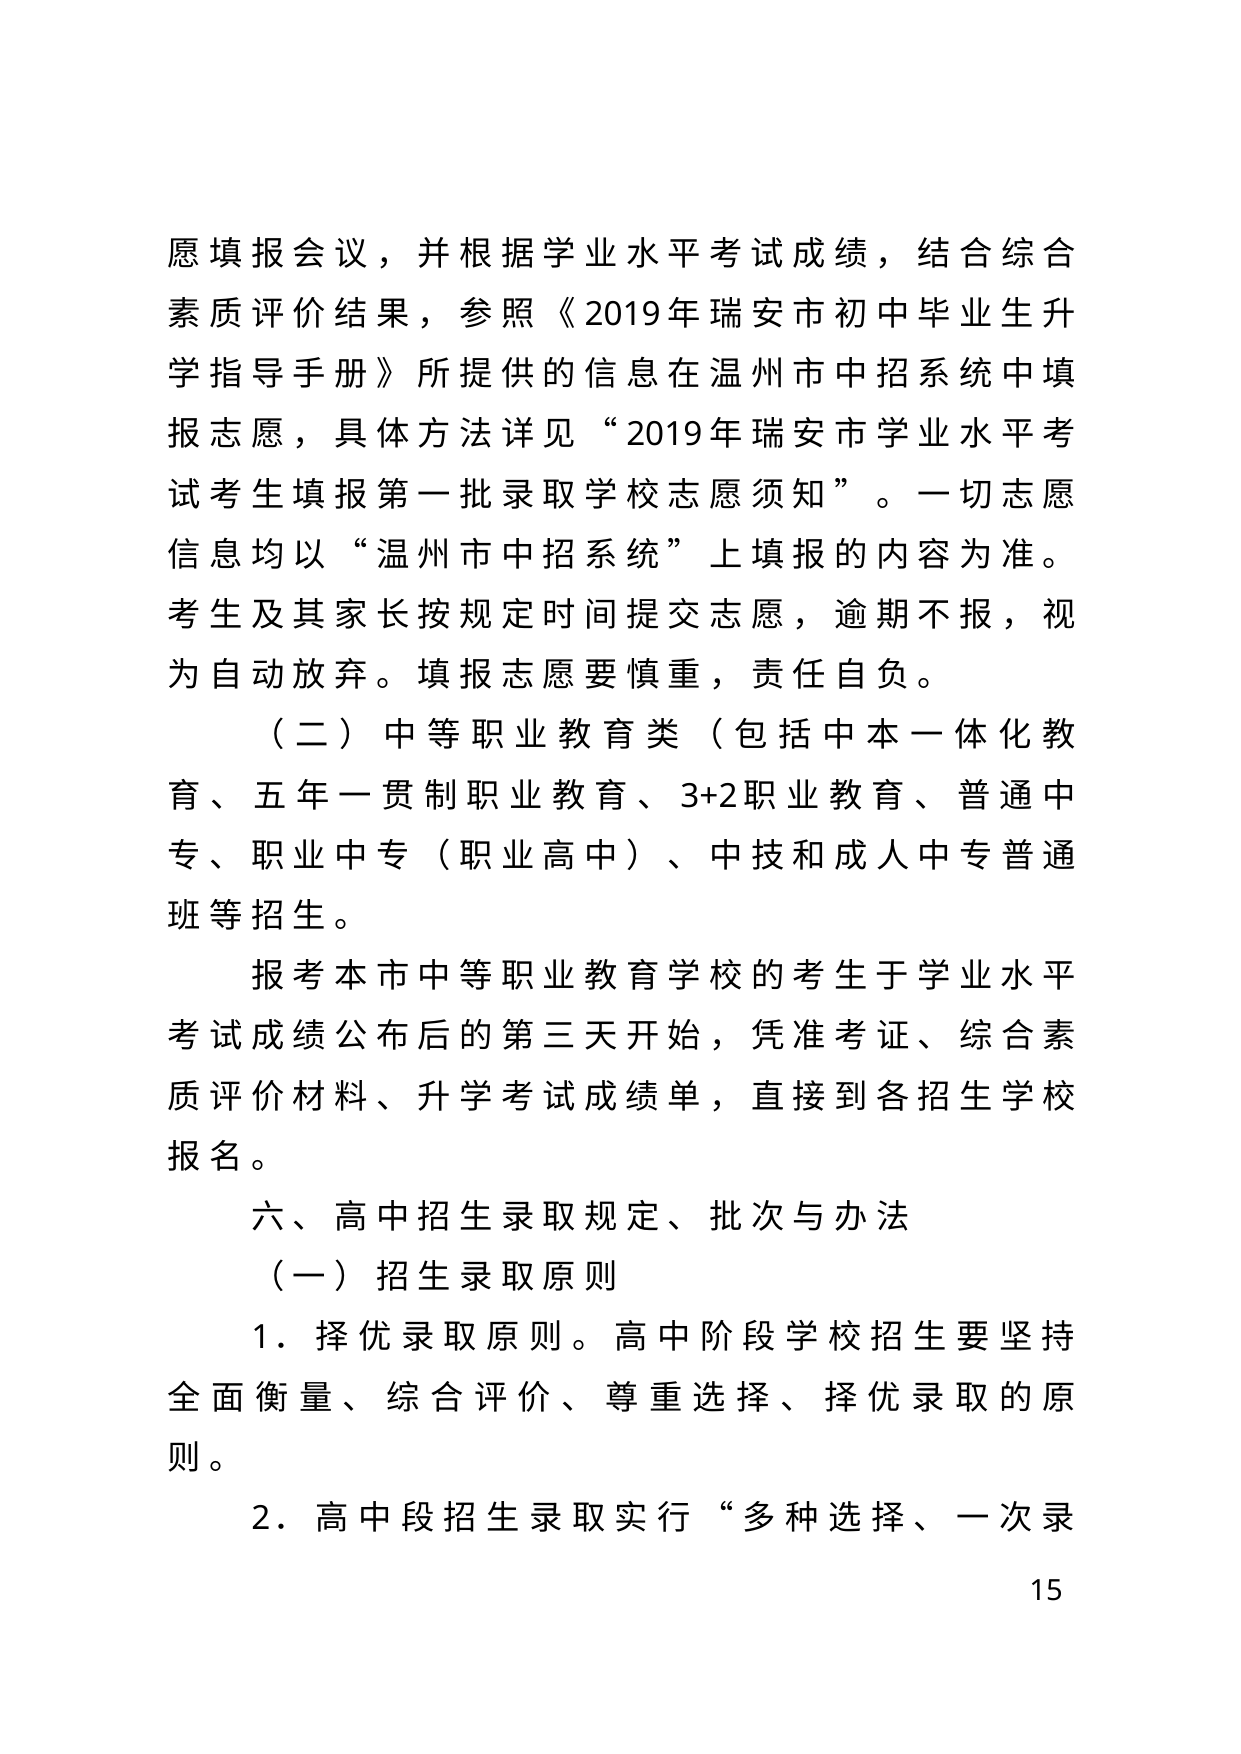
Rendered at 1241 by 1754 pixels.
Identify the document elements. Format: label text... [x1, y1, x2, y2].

text （二）中等职业教育类（包括中本一体化教育、五年一贯制职业教育、3+2职业教育、普通中专、职业中专（职业高中）、中技和成人中专普通班等招生。 [168, 702, 1084, 943]
text 六、高中招生录取规定、批次与办法 [168, 1184, 1084, 1244]
text （一）招生录取原则 [168, 1244, 1084, 1304]
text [168, 221, 1084, 702]
text 1．择优录取原则。高中阶段学校招生要坚持全面衡量、综合评价、尊重选择、择优录取的原则。 [168, 1304, 1084, 1485]
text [168, 1485, 1084, 1545]
text 报考本市中等职业教育学校的考生于学业水平考试成绩公布后的第三天开始，凭准考证、综合素质评价材料、升学考试成绩单，直接到各招生学校报名。 [168, 943, 1084, 1184]
